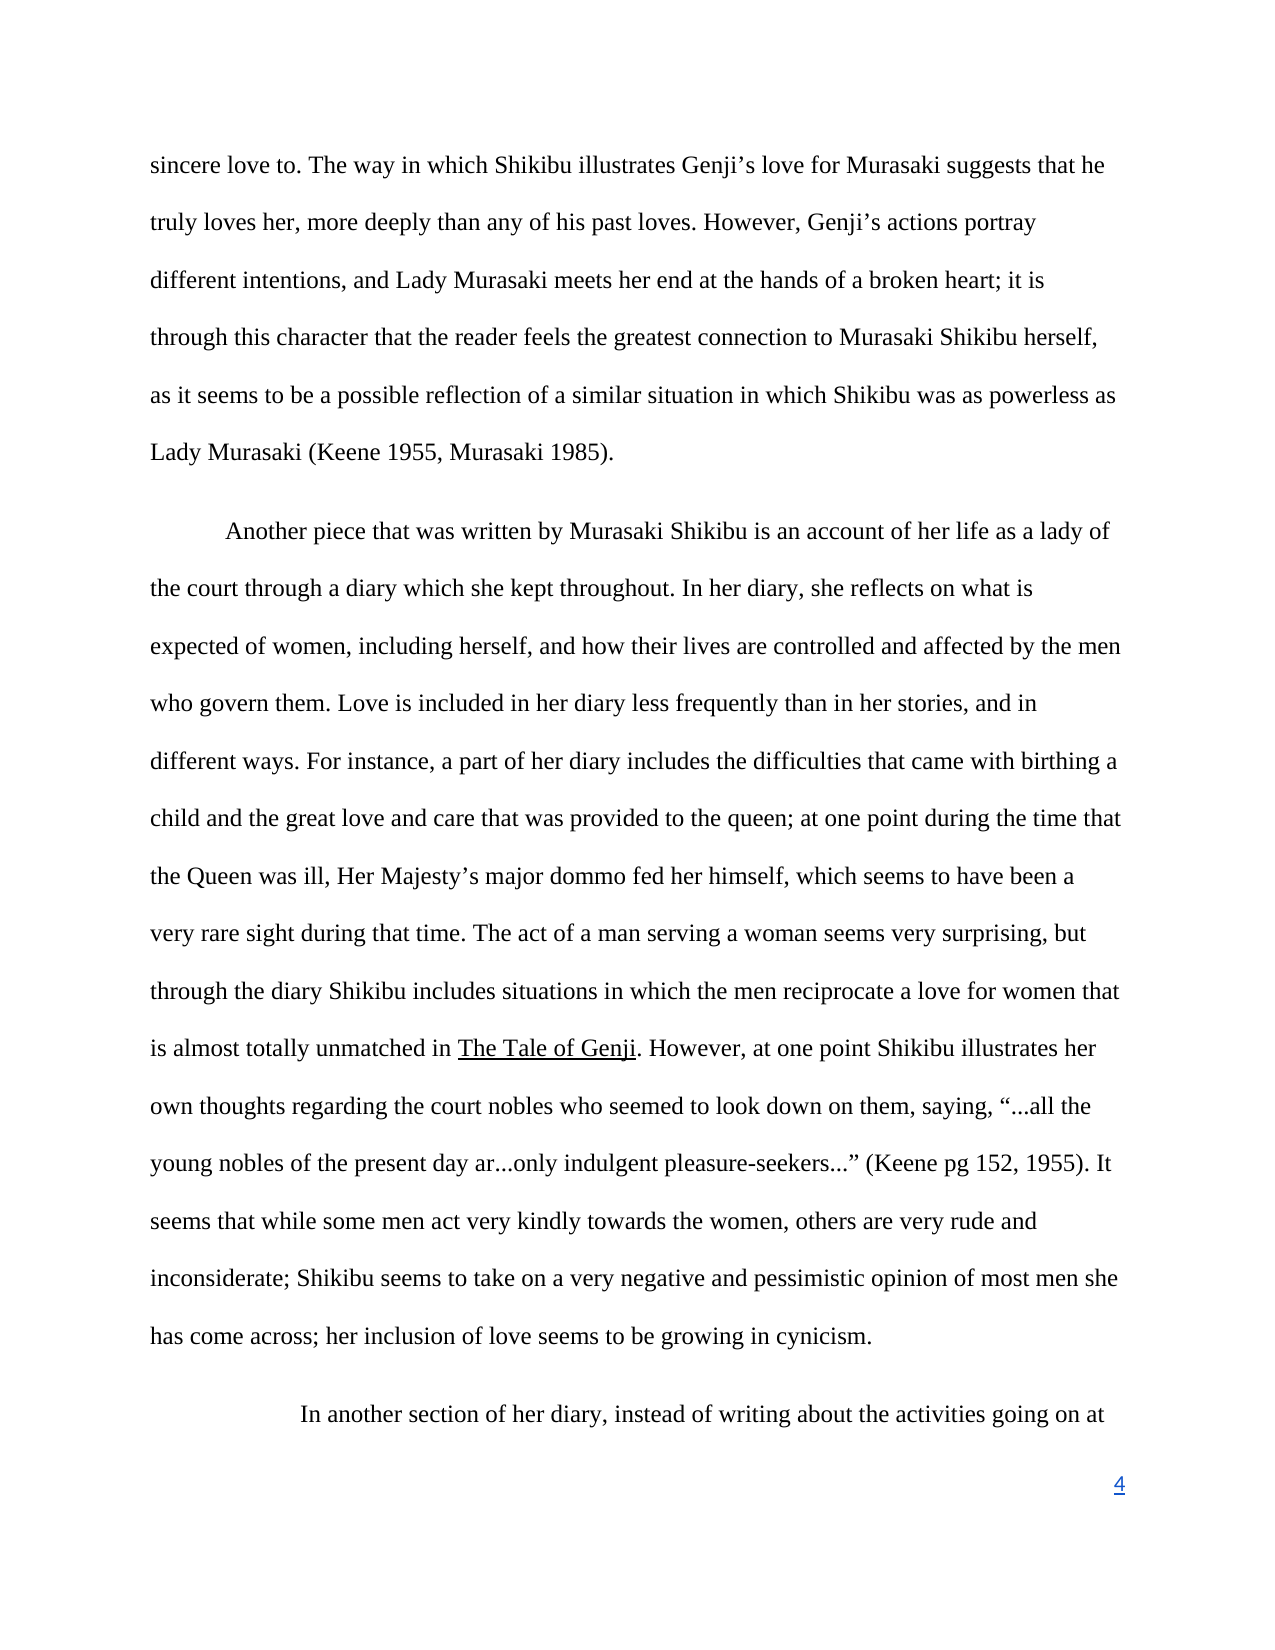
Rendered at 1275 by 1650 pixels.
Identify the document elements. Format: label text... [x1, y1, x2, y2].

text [150, 150, 1125, 466]
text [150, 1399, 1125, 1428]
text Another piece that was written by Murasaki Shikibu is an account of her life as a lady of the court through a diary which she kept throughout. In her diary, she reflects on what is expected of women, including herself, and how their lives are controlled and affected by the men who govern them. Love is included in her diary less frequently than in her stories, and in different ways. For instance, a part of her diary includes the difficulties that came with birthing a child and the great love and care that was provided to the queen; at one point during the time that the Queen was ill, Her Majesty’s major dommo fed her himself, which seems to have been a very rare sight during that time. The act of a man serving a woman seems very surprising, but through the diary Shikibu includes situations in which the men reciprocate a love for women that is almost totally unmatched in The Tale of Genji. However, at one point Shikibu illustrates her own thoughts regarding the court nobles who seemed to look down on them, saying, “...all the young nobles of the present day ar...only indulgent pleasure-seekers...” (Keene pg 152, 1955). It seems that while some men act very kindly towards the women, others are very rude and inconsiderate; Shikibu seems to take on a very negative and pessimistic opinion of most men she has come across; her inclusion of love seems to be growing in cynicism. [150, 516, 1125, 1349]
